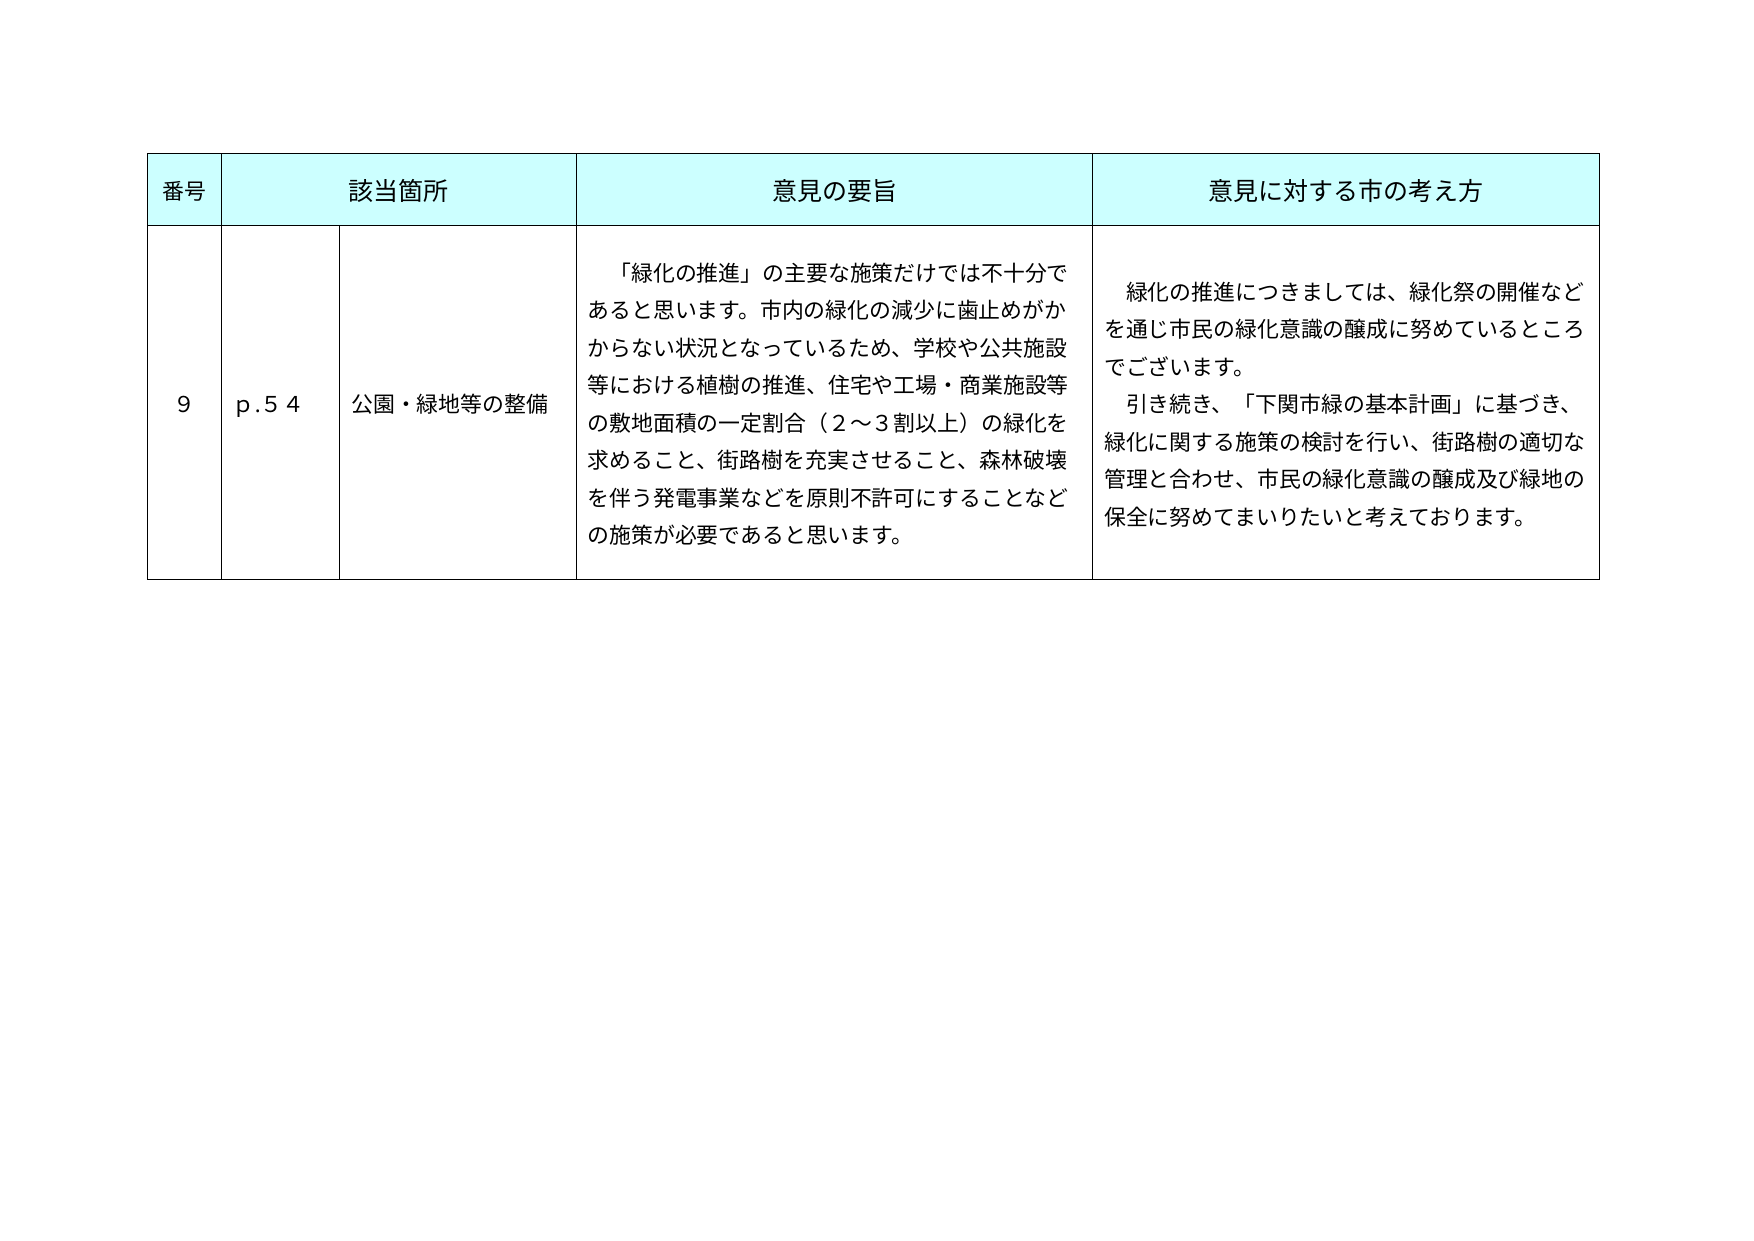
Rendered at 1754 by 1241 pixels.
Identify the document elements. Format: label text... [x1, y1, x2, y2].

table_cell 公園・緑地等の整備 [340, 226, 576, 579]
table_cell ｐ.５４ [222, 226, 339, 579]
table_cell 「緑化の推進」の主要な施策だけでは不十分であると思います。市内の緑化の減少に歯止めがかからない状況となっているため、学校や公共施設等における植樹の推進、住宅や工場・商業施設等の敷地面積の一定割合（２～３割以上）の緑化を求めること、街路樹を充実させること、森林破壊を伴う発電事業などを原則不許可にすることなどの施策が必要であると思います。 [577, 226, 1092, 579]
table_header 意見に対する市の考え方 [1093, 154, 1599, 225]
table_cell ９ [148, 226, 221, 579]
table_header 意見の要旨 [577, 154, 1092, 225]
table_header 番号 [148, 154, 221, 225]
table_cell 緑化の推進につきましては、緑化祭の開催などを通じ市民の緑化意識の醸成に努めているところでございます。 引き続き、「下関市緑の基本計画」に基づき、緑化に関する施策の検討を行い、街路樹の適切な管理と合わせ、市民の緑化意識の醸成及び緑地の保全に努めてまいりたいと考えております。 [1093, 226, 1599, 579]
table_header 該当箇所 [222, 154, 576, 225]
